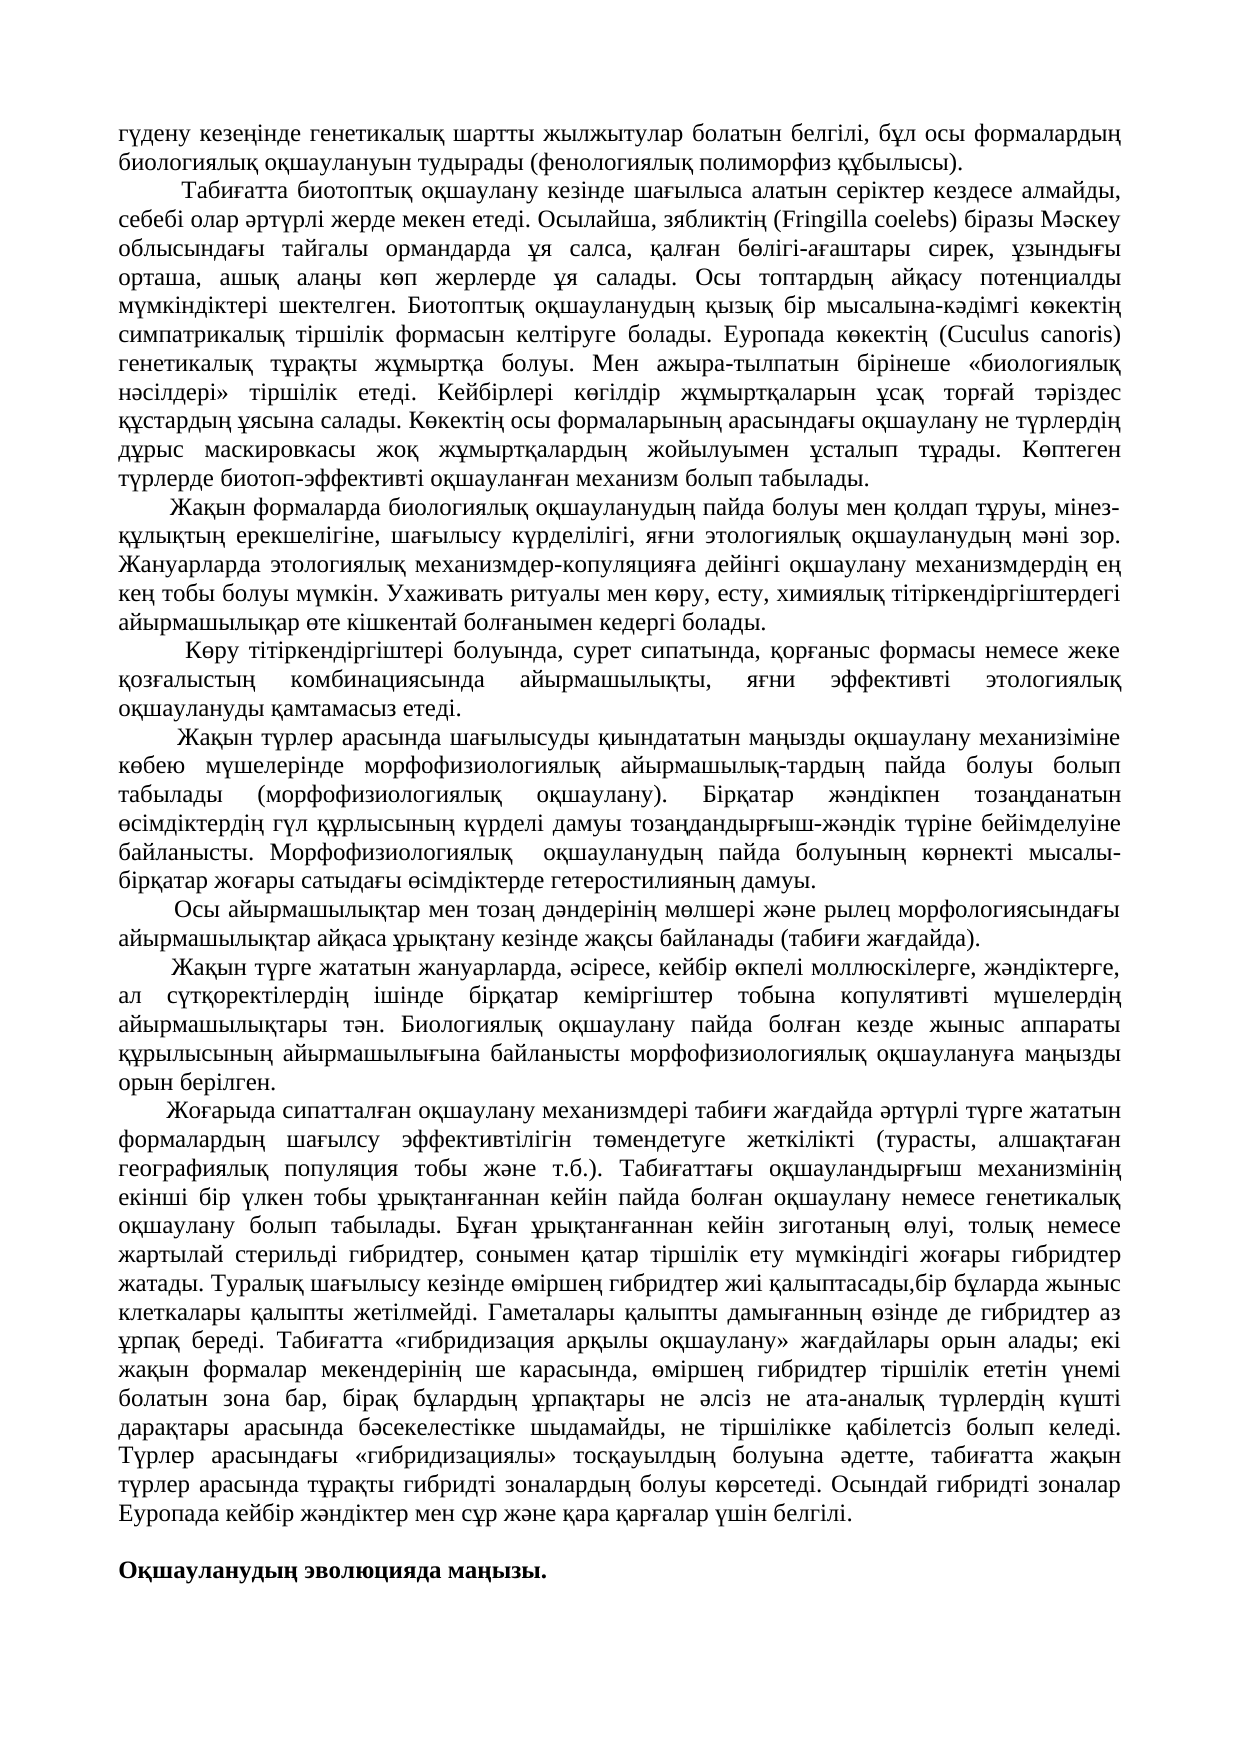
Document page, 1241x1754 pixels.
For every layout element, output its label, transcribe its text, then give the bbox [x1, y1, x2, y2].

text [118, 118, 1122, 176]
text Осы айырмашылықтар мен тозаң дәндерінің мөлшері және рылец морфологиясындағы айырмашылықтар айқаса ұрықтану кезінде жақсы байланады (табиғи жағдайда). [118, 894, 1122, 952]
text Табиғатта биотоптық оқшаулану кезінде шағылыса алатын серіктер кездесе алмайды, себебі олар әртүрлі жерде мекен етеді. Осылайша, зябликтің (Fringilla coelebs) біразы Мәскеу облысындағы тайгалы ормандарда ұя салса, қалған бөлігі-ағаштары сирек, ұзындығы орташа, ашық алаңы көп жерлерде ұя салады. Осы топтардың айқасу потенциалды мүмкіндіктері шектелген. Биотоптық оқшауланудың қызық бір мысалына-кәдімгі көкектің симпатрикалық тіршілік формасын келтіруге болады. Еуропада көкектің (Cuculus canoris) генетикалық тұрақты жұмыртқа болуы. Мен ажыра-тылпатын бірінеше «биологиялық нәсілдері» тіршілік етеді. Кейбірлері көгілдір жұмыртқаларын ұсақ торғай тәріздес құстардың ұясына салады. Көкектің осы формаларының арасындағы оқшаулану не түрлердің дұрыс маскировкасы жоқ жұмыртқалардың жойылуымен ұсталып тұрады. Көптеген түрлерде биотоп-эффективті оқшауланған механизм болып табылады. [118, 176, 1122, 492]
text Жоғарыда сипатталған оқшаулану механизмдері табиғи жағдайда әртүрлі түрге жататын формалардың шағылсу эффективтілігін төмендетуге жеткілікті (турасты, алшақтаған географиялық популяция тобы және т.б.). Табиғаттағы оқшауландырғыш механизмінің екінші бір үлкен тобы ұрықтанғаннан кейін пайда болған оқшаулану немесе генетикалық оқшаулану болып табылады. Бұған ұрықтанғаннан кейін зиготаның өлуі, толық немесе жартылай стерильді гибридтер, сонымен қатар тіршілік ету мүмкіндігі жоғары гибридтер жатады. Туралық шағылысу кезінде өміршең гибридтер жиі қалыптасады,бір бұларда жыныс клеткалары қалыпты жетілмейді. Гаметалары қалыпты дамығанның өзінде де гибридтер аз ұрпақ береді. Табиғатта «гибридизация арқылы оқшаулану» жағдайлары орын алады; екі жақын формалар мекендерінің ше карасында, өміршең гибридтер тіршілік ететін үнемі болатын зона бар, бірақ бұлардың ұрпақтары не әлсіз не ата-аналық түрлердің күшті дарақтары арасында бәсекелестікке шыдамайды, не тіршілікке қабілетсіз болып келеді. Түрлер арасындағы «гибридизациялы» тосқауылдың болуына әдетте, табиғатта жақын түрлер арасында тұрақты гибридті зоналардың болуы көрсетеді. Осындай гибридті зоналар Еуропада кейбір жәндіктер мен сұр және қара қарғалар үшін белгілі. [118, 1096, 1122, 1527]
text Жақын түрлер арасында шағылысуды қиындататын маңызды оқшаулану механизіміне көбею мүшелерінде морфофизиологиялық айырмашылық-тардың пайда болуы болып табылады (морфофизиологиялық оқшаулану). Бірқатар жәндікпен тозаңданатын өсімдіктердің гүл құрлысының күрделі дамуы тозаңдандырғыш-жәндік түріне бейімделуіне байланысты. Морфофизиологиялық оқшауланудың пайда болуының көрнекті мысалы-бірқатар жоғары сатыдағы өсімдіктерде гетеростилияның дамуы. [118, 722, 1122, 894]
text Оқшауланудың эволюцияда маңызы. [118, 1556, 1122, 1584]
text Жақын түрге жататын жануарларда, әсіресе, кейбір өкпелі моллюскілерге, жәндіктерге, ал сүтқоректілердің ішінде бірқатар кеміргіштер тобына копулятивті мүшелердің айырмашылықтары тән. Биологиялық оқшаулану пайда болған кезде жыныс аппараты құрылысының айырмашылығына байланысты морфофизиологиялық оқшаулануға маңызды орын берілген. [118, 952, 1122, 1096]
text Көру тітіркендіргіштері болуында, сурет сипатында, қорғаныс формасы немесе жеке қозғалыстың комбинациясында айырмашылықты, яғни эффективті этологиялық оқшаулануды қамтамасыз етеді. [118, 636, 1122, 722]
text Жақын формаларда биологиялық оқшауланудың пайда болуы мен қолдап тұруы, мінез-құлықтың ерекшелігіне, шағылысу күрделілігі, яғни этологиялық оқшауланудың мәні зор. Жануарларда этологиялық механизмдер-копуляцияға дейінгі оқшаулану механизмдердің ең кең тобы болуы мүмкін. Ухаживать ритуалы мен көру, есту, химиялық тітіркендіргіштердегі айырмашылықар өте кішкентай болғанымен кедергі болады. [118, 492, 1122, 636]
